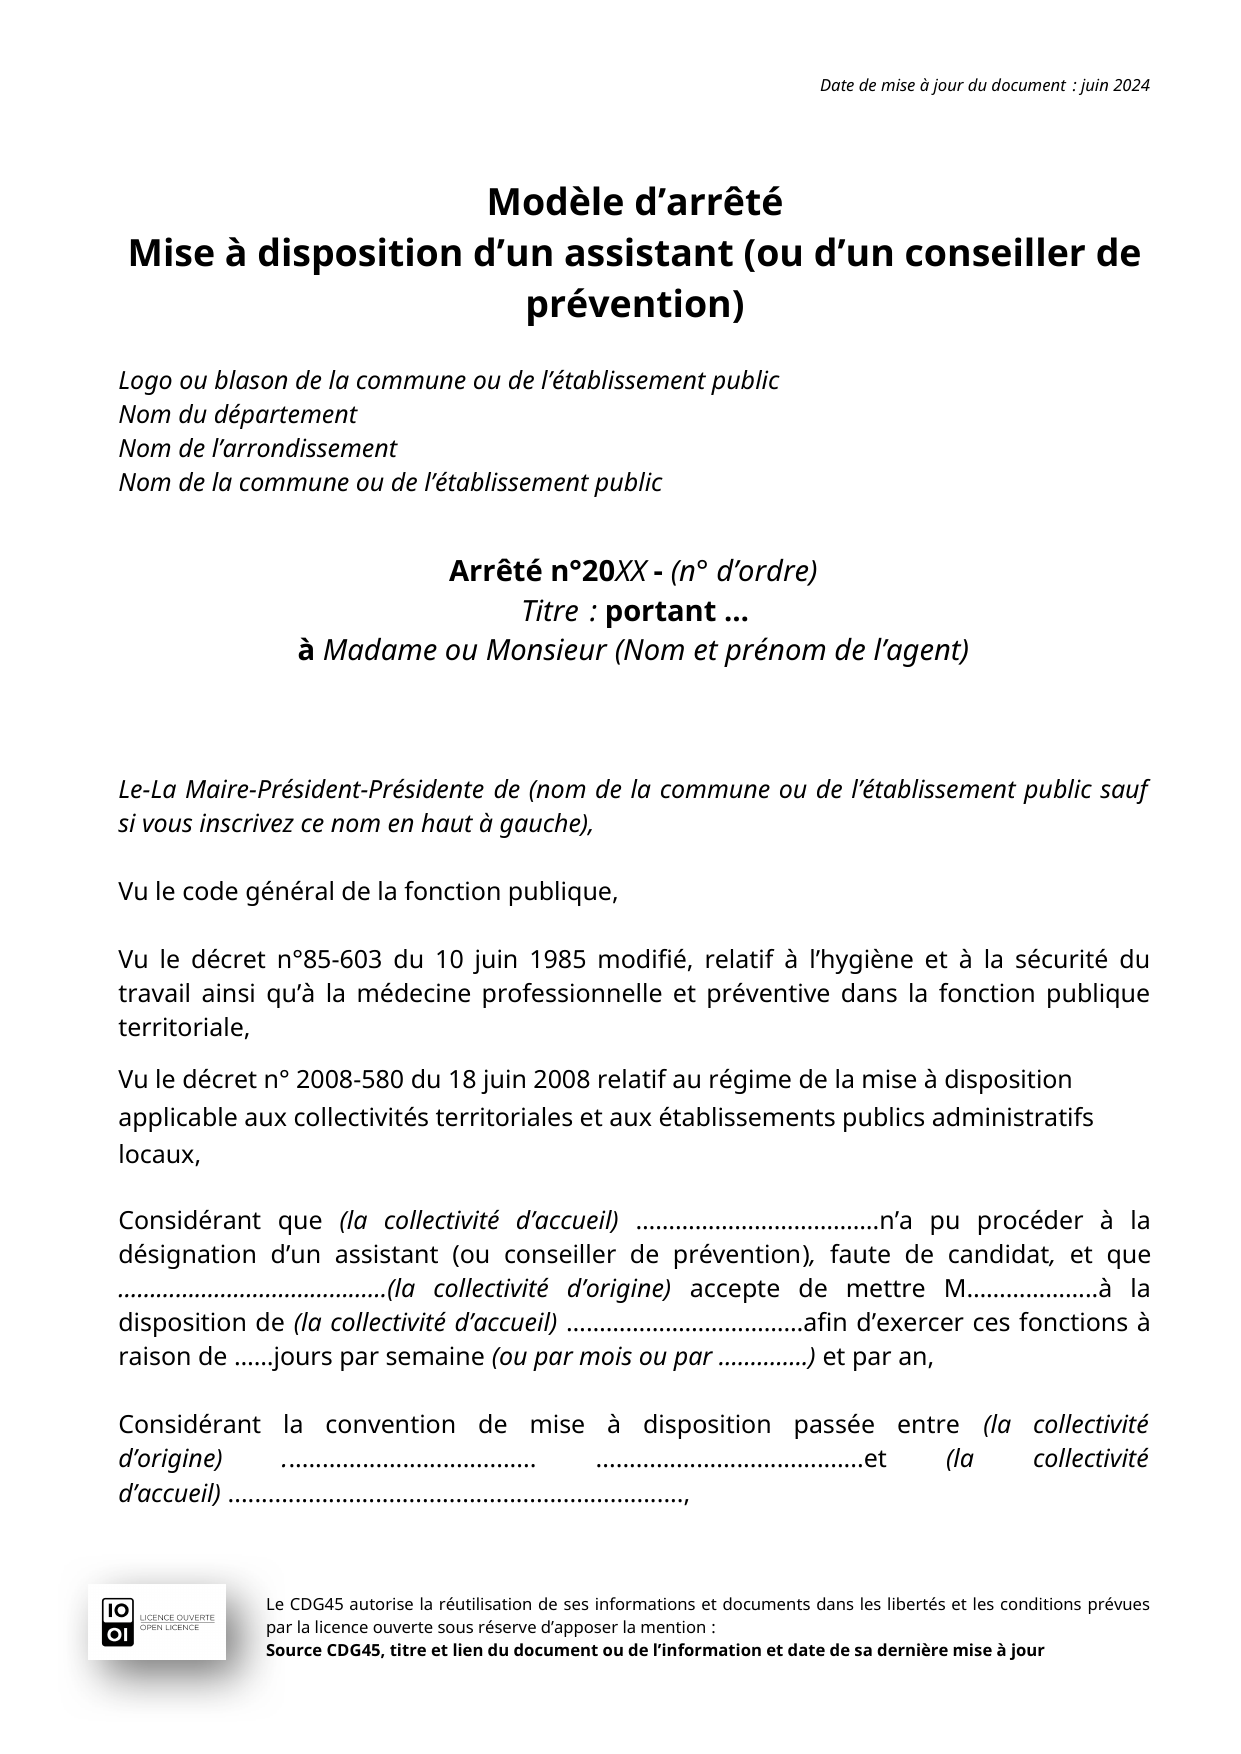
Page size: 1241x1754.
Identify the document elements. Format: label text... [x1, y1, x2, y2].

text Mise à disposition d’un assistant (ou d’un conseiller de prévention) [118, 227, 1152, 329]
text Considérant la convention de mise à disposition passée entre (la collectivité d’origine) ...................................... ........................................et (la collectivité d’accueil) ...................................................................., [118, 1407, 1152, 1509]
text Nom de l’arrondissement [118, 431, 1152, 465]
text Modèle d’arrêté [118, 176, 1152, 227]
text Vu le décret n°85-603 du 10 juin 1985 modifié, relatif à l’hygiène et à la sécurité du travail ainsi qu’à la médecine professionnelle et préventive dans la fonction publique territoriale, [118, 942, 1152, 1044]
text Le-La Maire-Président-Présidente de (nom de la commune ou de l’établissement public sauf si vous inscrivez ce nom en haut à gauche), [118, 771, 1152, 839]
text Nom du département [118, 397, 1152, 431]
text Nom de la commune ou de l’établissement public [118, 465, 1152, 499]
subtitle Vu le décret n° 2008-580 du 18 juin 2008 relatif au régime de la mise à disposition applicable aux collectivités territoriales et aux établissements publics administratifs locaux, [118, 1058, 1152, 1171]
text Arrêté n°20XX - (n° d’ordre) [118, 550, 1152, 590]
text Vu le code général de la fonction publique, [118, 873, 1152, 907]
text Logo ou blason de la commune ou de l’établissement public [118, 363, 1152, 397]
text à Madame ou Monsieur (Nom et prénom de l’agent) [118, 629, 1152, 669]
text Considérant que (la collectivité d’accueil) ……………………………….n’a pu procéder à la désignation d’un assistant (ou conseiller de prévention), faute de candidat, et que ……………………………………(la collectivité d’origine) accepte de mettre M………………..à la disposition de (la collectivité d’accueil) ………………………………afin d’exercer ces fonctions à raison de ……jours par semaine (ou par mois ou par …………..) et par an, [118, 1203, 1152, 1373]
picture [88, 1584, 226, 1660]
text Titre : portant … [118, 590, 1152, 629]
